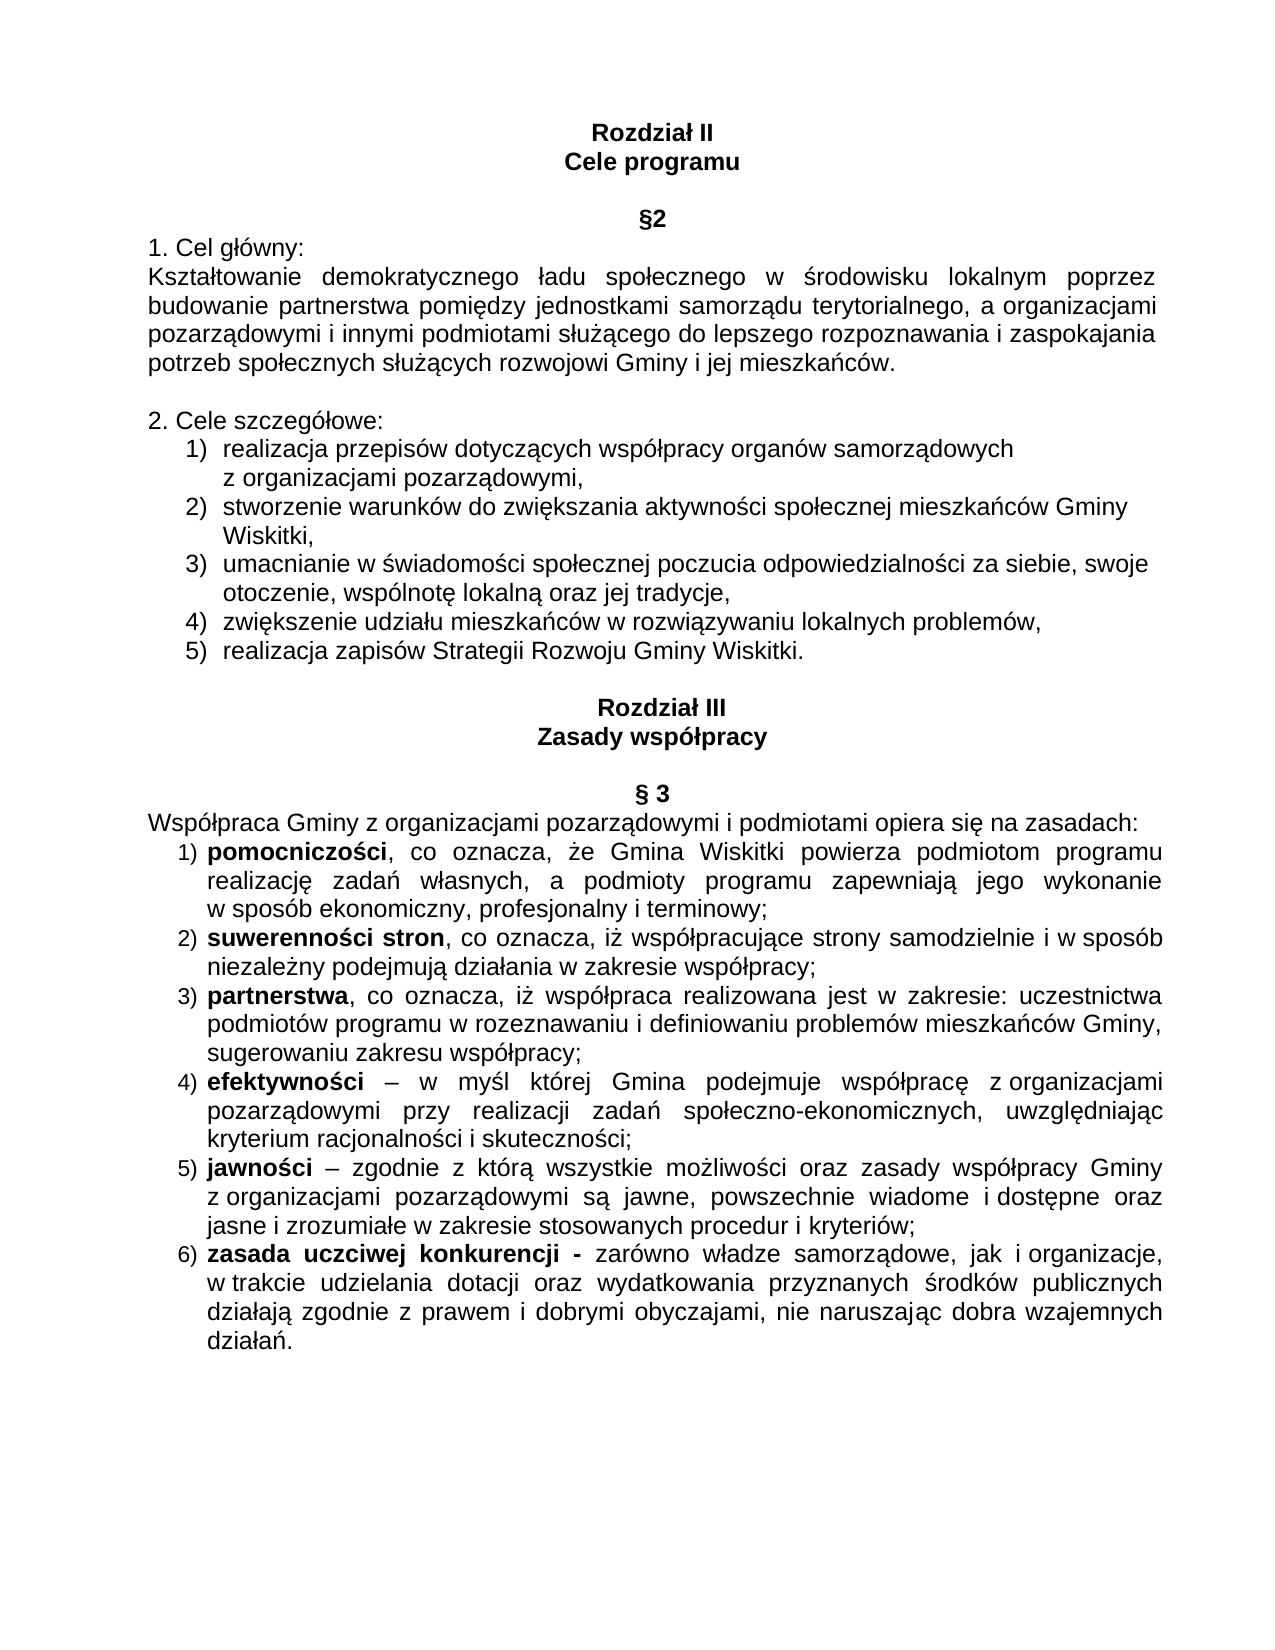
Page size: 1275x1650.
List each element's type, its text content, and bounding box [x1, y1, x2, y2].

text § 3 [148, 779, 1157, 808]
text Cele programu [148, 147, 1157, 176]
text Kształtowanie demokratycznego ładu społecznego w środowisku lokalnym poprzez budowanie partnerstwa pomiędzy jednostkami samorządu terytorialnego, a organizacjami pozarządowymi i innymi podmiotami służącego do lepszego rozpoznawania i zaspokajania potrzeb społecznych służących rozwojowi Gminy i jej mieszkańców. [148, 262, 1157, 377]
text Rozdział II [148, 118, 1157, 147]
text 2. Cele szczegółowe: [148, 406, 1157, 434]
list realizacja przepisów dotyczących współpracy organów samorządowych z organizacjami pozarządowymi, [185, 434, 1157, 492]
list Rozdział III [166, 693, 1157, 722]
list jawności – zgodnie z którą wszystkie możliwości oraz zasady współpracy Gminy z organizacjami pozarządowymi są jawne, powszechnie wiadome i dostępne oraz jasne i zrozumiałe w zakresie stosowanych procedur i kryteriów; [177, 1153, 1163, 1239]
list zasada uczciwej konkurencji - zarówno władze samorządowe, jak i organizacje, w trakcie udzielania dotacji oraz wydatkowania przyznanych środków publicznych działają zgodnie z prawem i dobrymi obyczajami, nie naruszając dobra wzajemnych działań. [177, 1239, 1163, 1354]
list partnerstwa, co oznacza, iż współpraca realizowana jest w zakresie: uczestnictwa podmiotów programu w rozeznawaniu i definiowaniu problemów mieszkańców Gminy, sugerowaniu zakresu współpracy; [177, 981, 1163, 1067]
list zwiększenie udziału mieszkańców w rozwiązywaniu lokalnych problemów, [185, 607, 1157, 636]
list umacnianie w świadomości społecznej poczucia odpowiedzialności za siebie, swoje otoczenie, wspólnotę lokalną oraz jej tradycje, [185, 549, 1157, 607]
text Współpraca Gminy z organizacjami pozarządowymi i podmiotami opiera się na zasadach: [148, 808, 1157, 837]
text §2 [148, 204, 1157, 233]
text 1. Cel główny: [148, 233, 1157, 262]
list realizacja zapisów Strategii Rozwoju Gminy Wiskitki. [185, 636, 1157, 664]
list stworzenie warunków do zwiększania aktywności społecznej mieszkańców Gminy Wiskitki, [185, 492, 1157, 549]
text Zasady współpracy [148, 722, 1157, 751]
list suwerenności stron, co oznacza, iż współpracujące strony samodzielnie i w sposób niezależny podejmują działania w zakresie współpracy; [177, 923, 1163, 981]
list efektywności – w myśl której Gmina podejmuje współpracę z organizacjami pozarządowymi przy realizacji zadań społeczno-ekonomicznych, uwzględniając kryterium racjonalności i skuteczności; [177, 1067, 1163, 1153]
list pomocniczości, co oznacza, że Gmina Wiskitki powierza podmiotom programu realizację zadań własnych, a podmioty programu zapewniają jego wykonanie w sposób ekonomiczny, profesjonalny i terminowy; [177, 837, 1163, 923]
